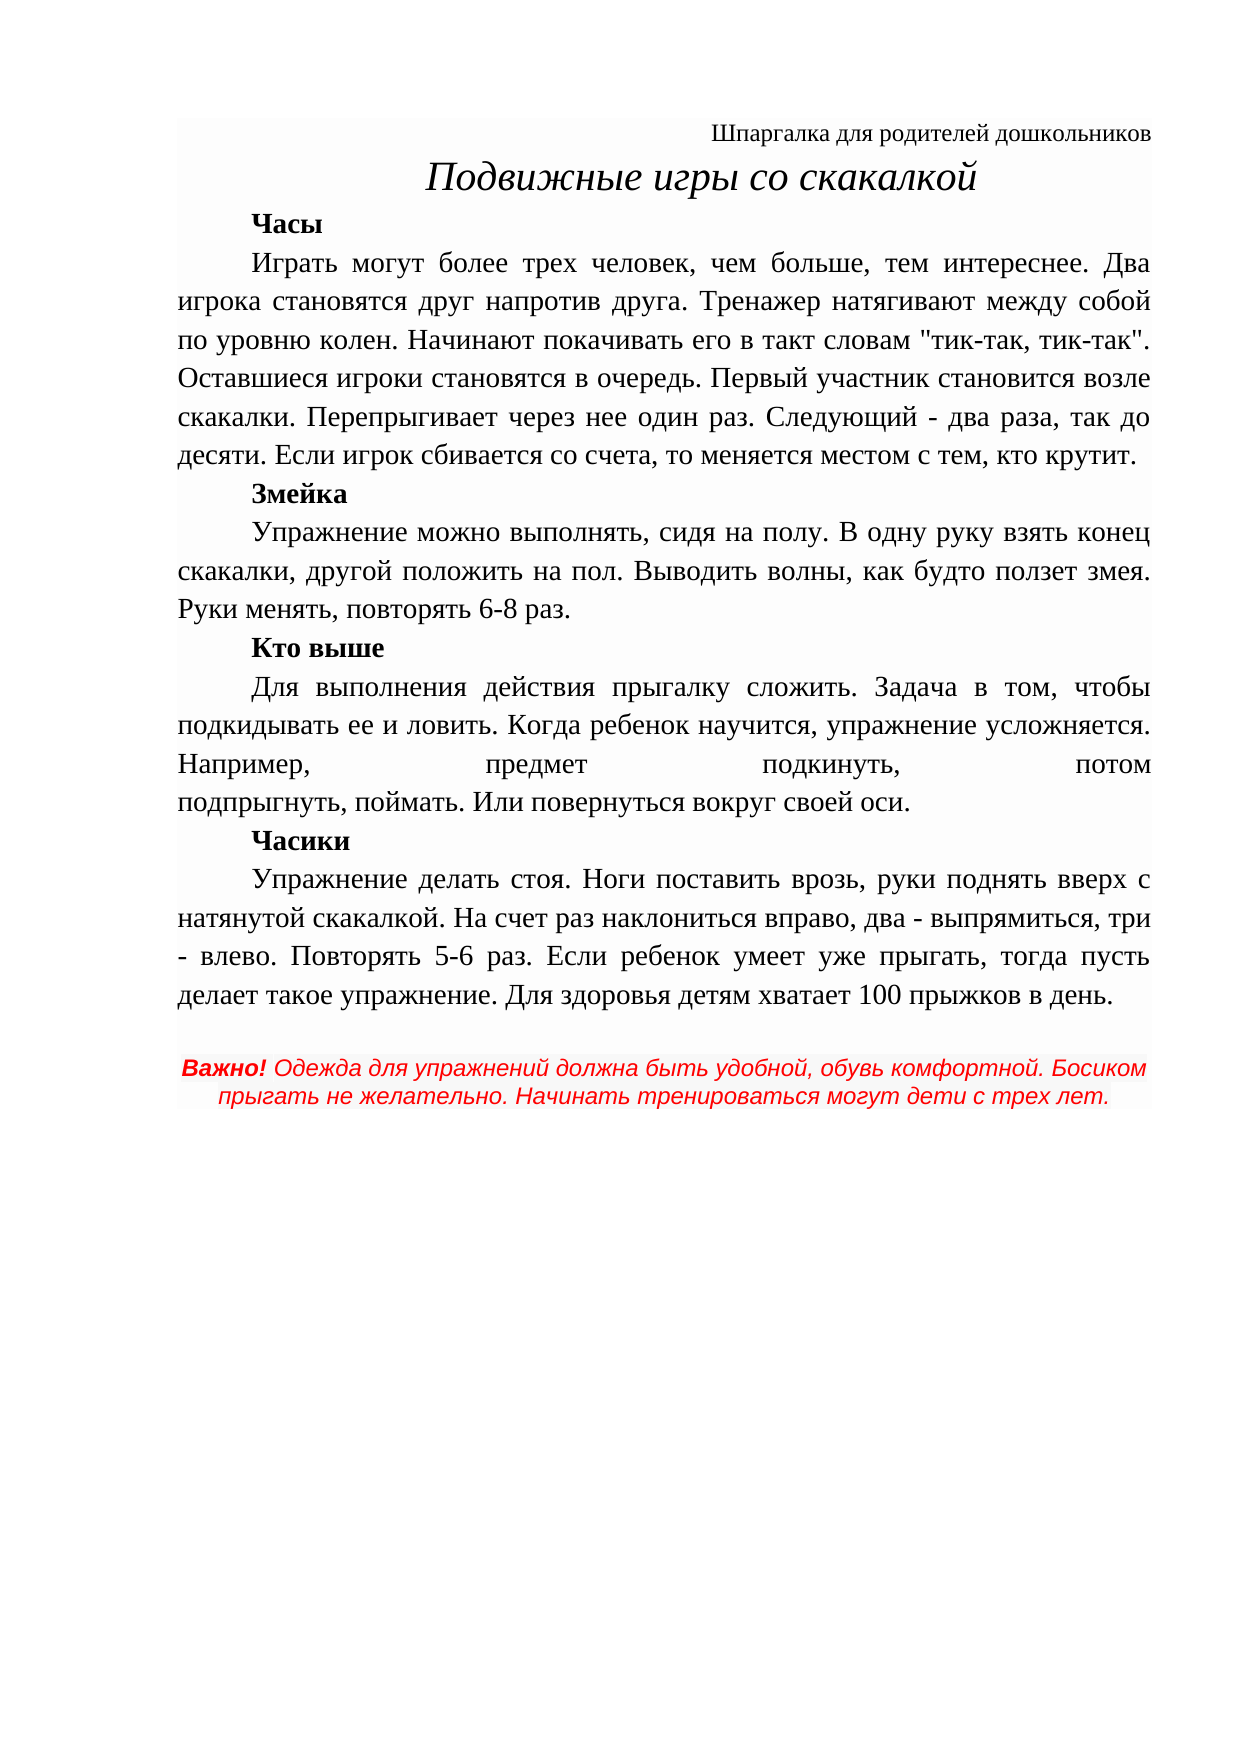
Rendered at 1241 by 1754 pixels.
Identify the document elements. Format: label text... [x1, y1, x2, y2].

text Змейка [177, 476, 1152, 509]
text Часики [177, 823, 1152, 856]
text Упражнение делать стоя. Ноги поставить врозь, руки поднять вверх с натянутой скакалкой. На счет раз наклониться вправо, два - выпрямиться, три - влево. Повторять 5-6 раз. Если ребенок умеет уже прыгать, тогда пусть делает такое упражнение. Для здоровья детям хватает 100 прыжков в день. [177, 861, 1152, 1011]
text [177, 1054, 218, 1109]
text Подвижные игры со скакалкой [177, 151, 1152, 199]
text Для выполнения действия прыгалку сложить. Задача в том, чтобы подкидывать ее и ловить. Когда ребенок научится, упражнение усложняется. Например, предмет подкинуть, потом подпрыгнуть, поймать. Или повернуться вокруг своей оси. [177, 669, 1152, 818]
text Шпаргалка для родителей дошкольников [177, 118, 1152, 147]
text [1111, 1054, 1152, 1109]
text Кто выше [177, 630, 1152, 664]
text Упражнение можно выполнять, сидя на полу. В одну руку взять конец скакалки, другой положить на пол. Выводить волны, как будто ползет змея. Руки менять, повторять 6-8 раз. [177, 514, 1152, 625]
text Играть могут более трех человек, чем больше, тем интереснее. Два игрока становятся друг напротив друга. Тренажер натягивают между собой по уровню колен. Начинают покачивать его в такт словам "тик-так, тик-так". Оставшиеся игроки становятся в очередь. Первый участник становится возле скакалки. Перепрыгивает через нее один раз. Следующий - два раза, так до десяти. Если игрок сбивается со счета, то меняется местом с тем, кто крутит. [177, 245, 1152, 471]
text Часы [177, 206, 1152, 240]
